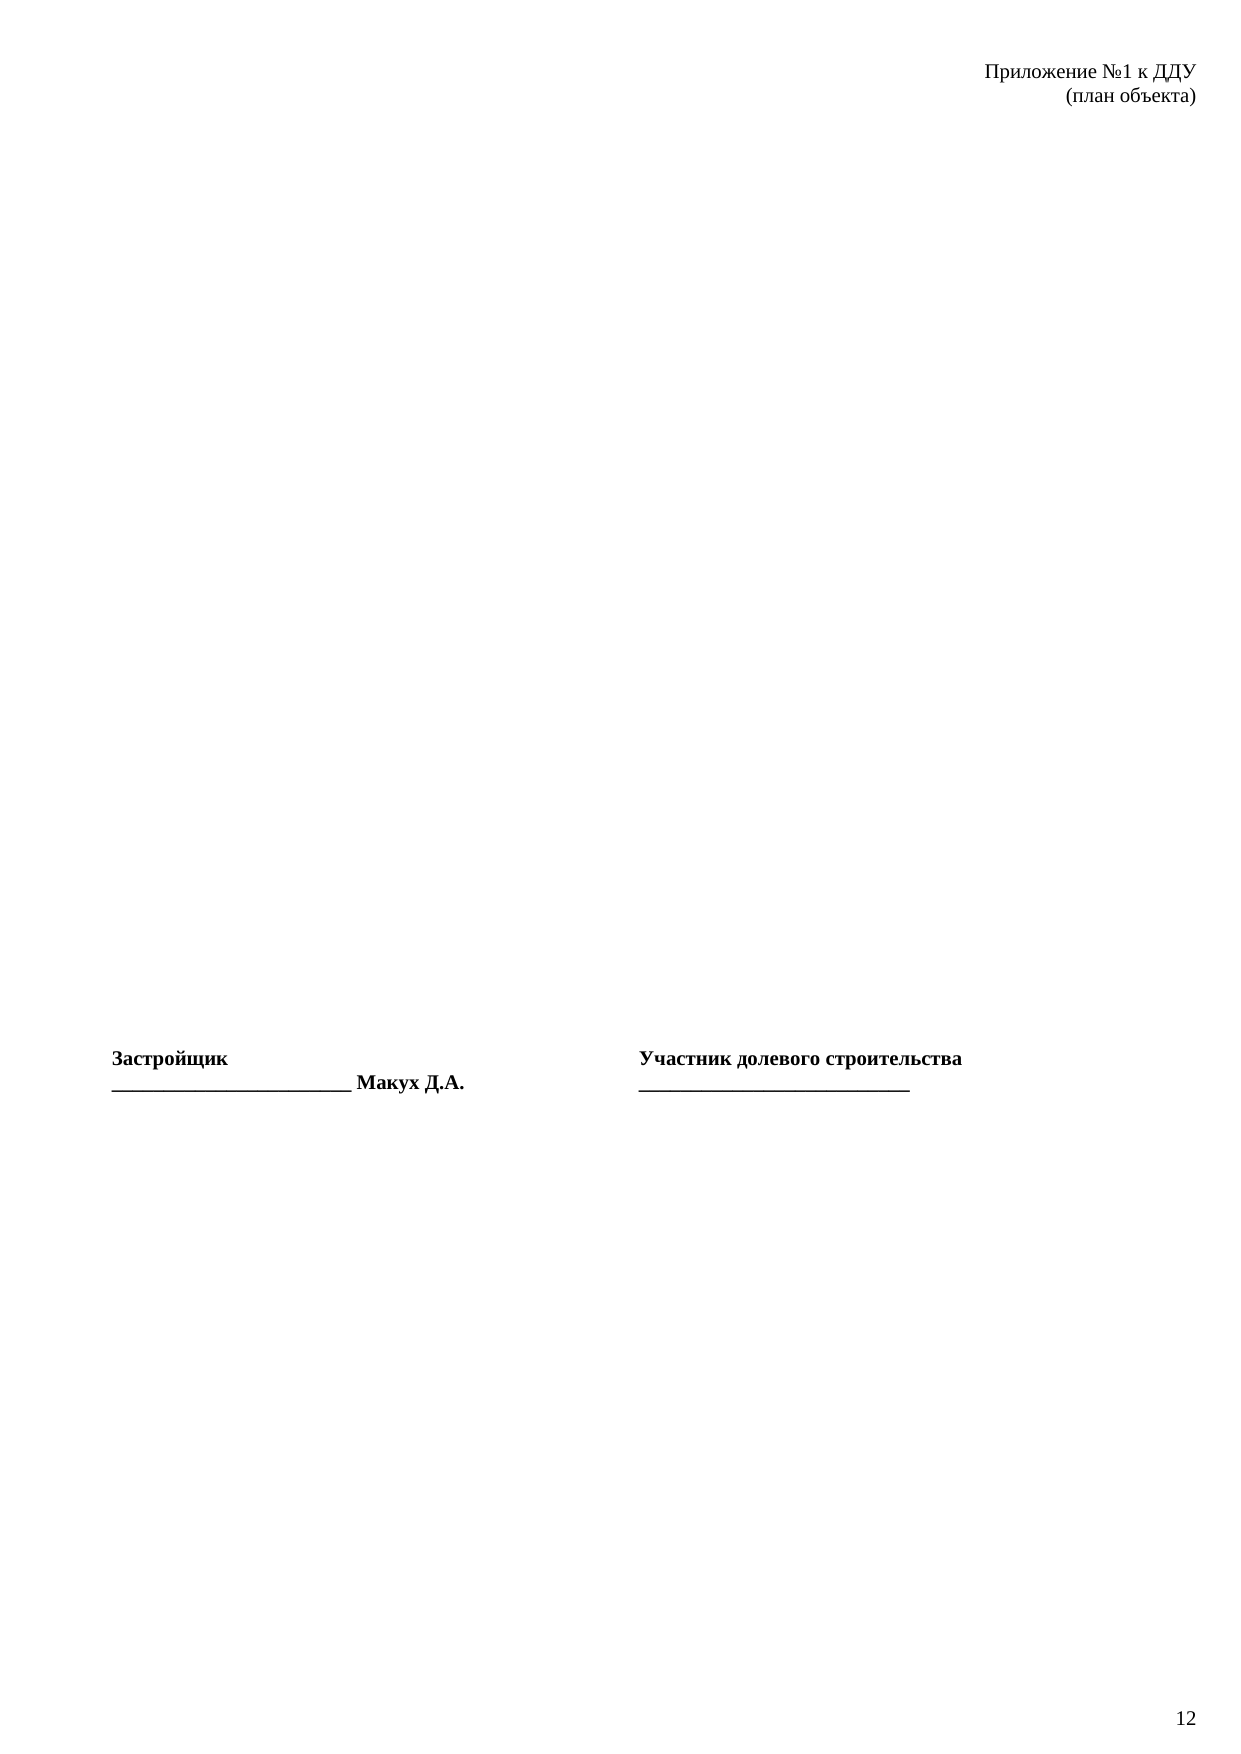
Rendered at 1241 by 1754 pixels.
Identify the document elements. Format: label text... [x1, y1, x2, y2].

text Приложение №1 к ДДУ [59, 59, 1196, 83]
table_cell __________________________ [628, 1070, 1155, 1094]
table_header Участник долевого строительства [628, 1046, 1155, 1070]
text (план объекта) [59, 83, 1196, 107]
table_header Застройщик [100, 1046, 627, 1070]
table_cell _______________________ Макух Д.А. [100, 1070, 627, 1094]
